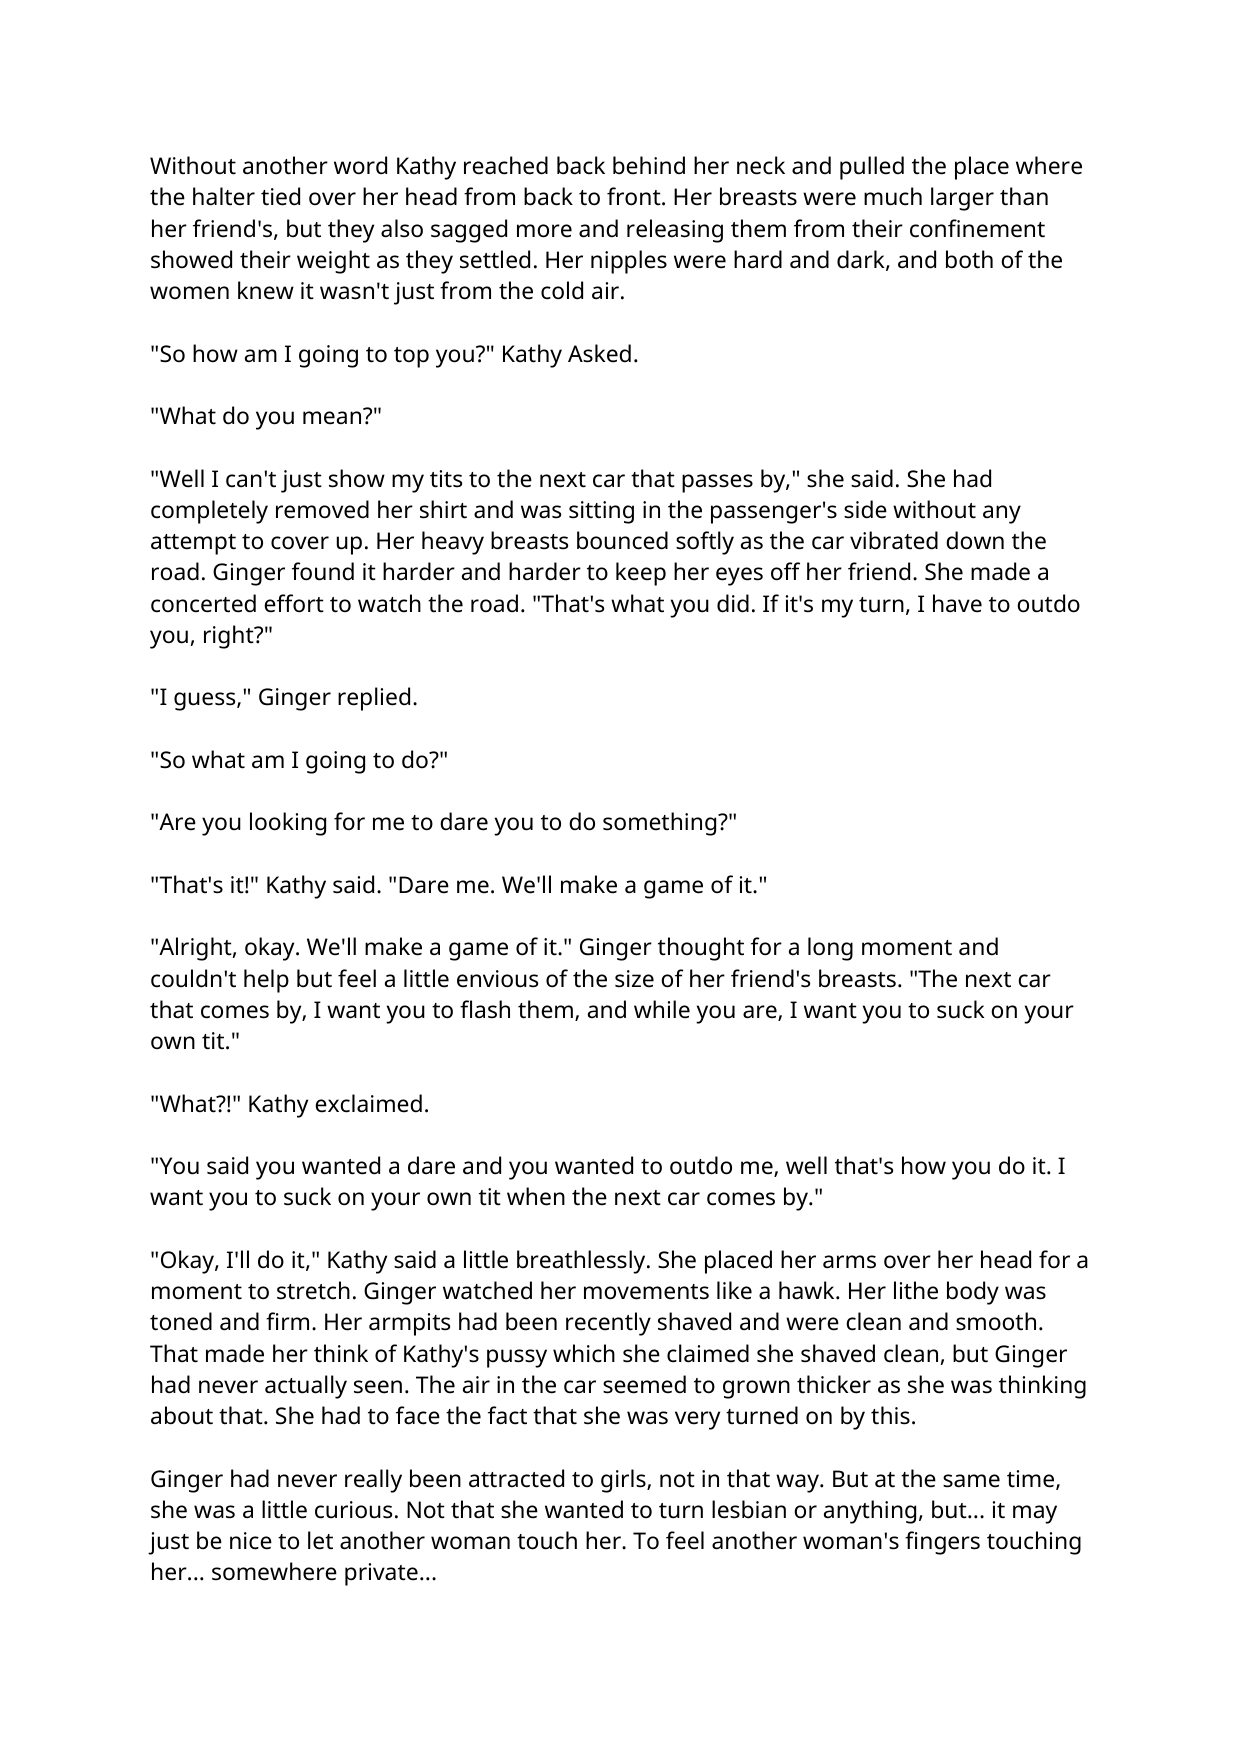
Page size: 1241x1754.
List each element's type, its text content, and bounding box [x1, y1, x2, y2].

text Ginger had never really been attracted to girls, not in that way. But at the same time, she was a little curious. Not that she wanted to turn lesbian or anything, but... it may just be nice to let another woman touch her. To feel another woman's fingers touching her... somewhere private... [150, 1462, 1090, 1587]
text "What?!" Kathy exclaimed. [150, 1087, 1090, 1119]
text "I guess," Ginger replied. [150, 681, 1090, 712]
text "Well I can't just show my tits to the next car that passes by," she said. She had completely removed her shirt and was sitting in the passenger's side without any attempt to cover up. Her heavy breasts bounced softly as the car vibrated down the road. Ginger found it harder and harder to keep her eyes off her friend. She made a concerted effort to watch the road. "That's what you did. If it's my turn, I have to outdo you, right?" [150, 462, 1090, 650]
text "Are you looking for me to dare you to do something?" [150, 806, 1090, 837]
text "Okay, I'll do it," Kathy said a little breathlessly. She placed her arms over her head for a moment to stretch. Ginger watched her movements like a hawk. Her lithe body was toned and firm. Her armpits had been recently shaved and were clean and smooth. That made her think of Kathy's pussy which she claimed she shaved clean, but Ginger had never actually seen. The air in the car seemed to grown thicker as she was thinking about that. She had to face the fact that she was very turned on by this. [150, 1244, 1090, 1431]
text "Alright, okay. We'll make a game of it." Ginger thought for a long moment and couldn't help but feel a little envious of the size of her friend's breasts. "The next car that comes by, I want you to flash them, and while you are, I want you to suck on your own tit." [150, 931, 1090, 1056]
text "What do you mean?" [150, 400, 1090, 431]
text "You said you wanted a dare and you wanted to outdo me, well that's how you do it. I want you to suck on your own tit when the next car comes by." [150, 1150, 1090, 1212]
text "That's it!" Kathy said. "Dare me. We'll make a game of it." [150, 869, 1090, 900]
text Without another word Kathy reached back behind her neck and pulled the place where the halter tied over her head from back to front. Her breasts were much larger than her friend's, but they also sagged more and releasing them from their confinement showed their weight as they settled. Her nipples were hard and dark, and both of the women knew it wasn't just from the cold air. [150, 150, 1090, 306]
text "So how am I going to top you?" Kathy Asked. [150, 337, 1090, 369]
text "So what am I going to do?" [150, 744, 1090, 775]
